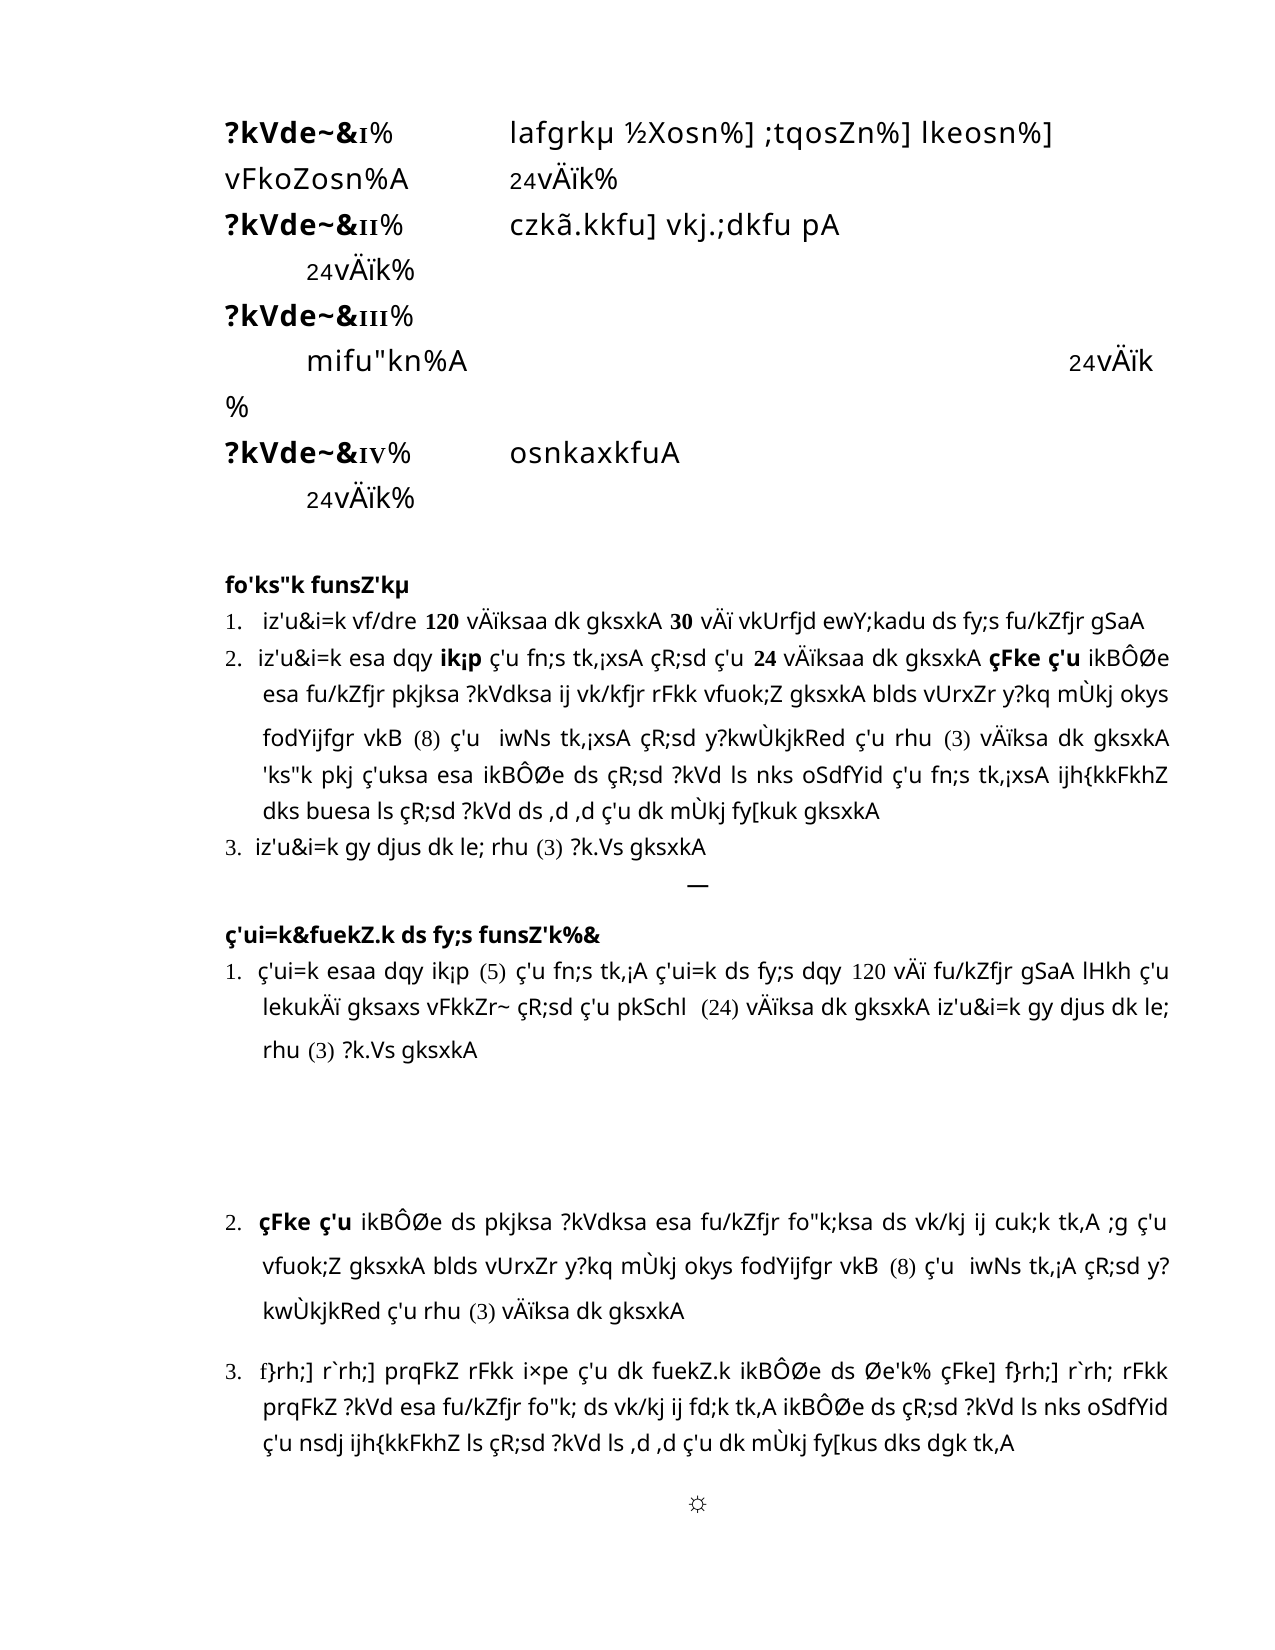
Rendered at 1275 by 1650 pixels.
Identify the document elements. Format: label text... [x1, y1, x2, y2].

text ─ [225, 868, 1170, 902]
text fo'ks"k funsZ'kµ [225, 569, 1170, 600]
text 1. iz'u&i=k vf/dre 120 vÄïksaa dk gksxkA 30 vÄï vkUrfjd ewY;kadu ds fy;s fu/kZfjr gSaA [225, 605, 1170, 636]
text 1. ç'ui=k esaa dqy ik¡p (5) ç'u fn;s tk,¡A ç'ui=k ds fy;s dqy 120 vÄï fu/kZfjr gSaA lHkh ç'u lekukÄï gksaxs vFkkZr~ çR;sd ç'u pkSchl (24) vÄïksa dk gksxkA iz'u&i=k gy djus dk le; rhu (3) ?k.Vs gksxkA [225, 955, 1170, 1067]
text 3. f}rh;] r`rh;] prqFkZ rFkk i×pe ç'u dk fuekZ.k ikBÔØe ds Øe'k% çFke] f}rh;] r`rh; rFkk prqFkZ ?kVd esa fu/kZfjr fo"k; ds vk/kj ij fd;k tk,A ikBÔØe ds çR;sd ?kVd ls nks oSdfYid ç'u nsdj ijh{kkFkhZ ls çR;sd ?kVd ls ,d ,d ç'u dk mÙkj fy[kus dks dgk tk,A [225, 1355, 1170, 1458]
text 2. çFke ç'u ikBÔØe ds pkjksa ?kVdksa esa fu/kZfjr fo"k;ksa ds vk/kj ij cuk;k tk,A ;g ç'u vfuok;Z gksxkA blds vUrxZr y?kq mÙkj okys fodYijfgr vkB (8) ç'u iwNs tk,¡A çR;sd y?kwÙkjkRed ç'u rhu (3) vÄïksa dk gksxkA [225, 1206, 1170, 1328]
text ç'ui=k&fuekZ.k ds fy;s funsZ'k%& [225, 919, 1170, 950]
text ?kVde~&II% czkã.kkfu] vkj.;dkfu pA 24vÄïk% [225, 204, 1170, 289]
text 2. iz'u&i=k esa dqy ik¡p ç'u fn;s tk,¡xsA çR;sd ç'u 24 vÄïksaa dk gksxkA çFke ç'u ikBÔØe esa fu/kZfjr pkjksa ?kVdksa ij vk/kfjr rFkk vfuok;Z gksxkA blds vUrxZr y?kq mÙkj okys fodYijfgr vkB (8) ç'u iwNs tk,¡xsA çR;sd y?kwÙkjkRed ç'u rhu (3) vÄïksa dk gksxkA 'ks"k pkj ç'uksa esa ikBÔØe ds çR;sd ?kVd ls nks oSdfYid ç'u fn;s tk,¡xsA ijh{kkFkhZ dks buesa ls çR;sd ?kVd ds ,d ,d ç'u dk mÙkj fy[kuk gksxkA [225, 642, 1170, 827]
text ?kVde~&I% lafgrkµ ½Xosn%] ;tqosZn%] lkeosn%] vFkoZosn%A 24vÄïk% [225, 112, 1170, 198]
text ☼ [225, 1484, 1170, 1517]
text 3. iz'u&i=k gy djus dk le; rhu (3) ?k.Vs gksxkA [225, 831, 1170, 862]
text ?kVde~&IV% osnkaxkfuA 24vÄïk% [225, 432, 1170, 517]
text ?kVde~&III% mifu"kn%A 24vÄïk% [225, 295, 1170, 426]
